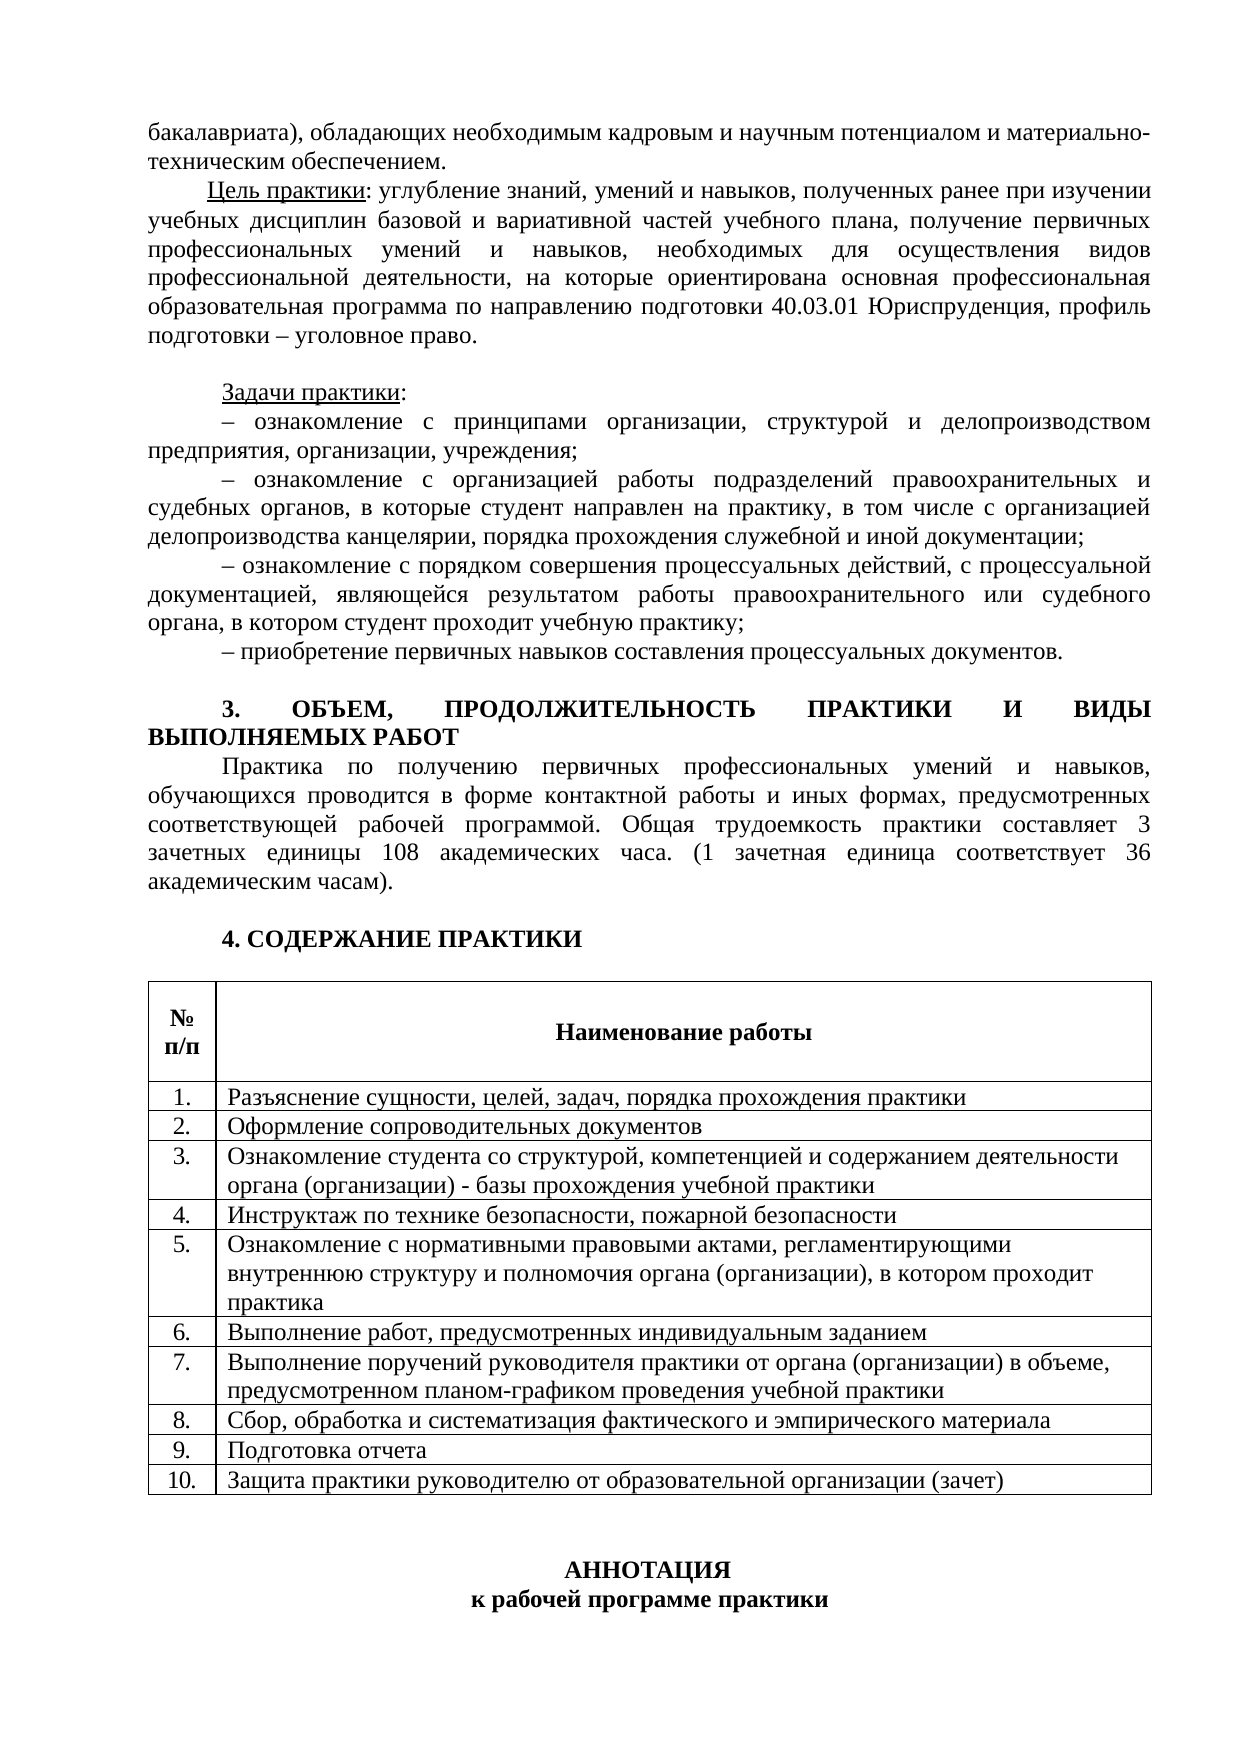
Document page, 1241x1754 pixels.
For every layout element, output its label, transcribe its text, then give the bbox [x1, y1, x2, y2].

table_header Наименование работы [217, 982, 1151, 1081]
text Задачи практики: [148, 377, 1152, 406]
table_cell 3. [149, 1141, 215, 1199]
table_cell 1. [149, 1082, 215, 1110]
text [148, 118, 1152, 174]
table_cell Ознакомление студента со структурой, компетенцией и содержанием деятельности органа (организации) - базы прохождения учебной практики [217, 1141, 1151, 1199]
table_cell Инструктаж по технике безопасности, пожарной безопасности [217, 1200, 1151, 1228]
table_cell 2. [149, 1111, 215, 1140]
table_cell Защита практики руководителю от образовательной организации (зачет) [217, 1465, 1151, 1493]
table_cell 5. [149, 1230, 215, 1316]
text – ознакомление с принципами организации, структурой и делопроизводством предприятия, организации, учреждения; [148, 406, 1152, 464]
table_cell 7. [149, 1347, 215, 1404]
table_cell Выполнение работ, предусмотренных индивидуальным заданием [217, 1317, 1151, 1346]
table_cell Подготовка отчета [217, 1435, 1151, 1464]
table_cell 8. [149, 1405, 215, 1434]
table_cell 6. [149, 1317, 215, 1346]
text Цель практики: углубление знаний, умений и навыков, полученных ранее при изучении учебных дисциплин базовой и вариативной частей учебного плана, получение первичных профессиональных умений и навыков, необходимых для осуществления видов профессиональной деятельности, на которые ориентирована основная профессиональная образовательная программа по направлению подготовки 40.03.01 Юриспруденция, профиль подготовки – уголовное право. [148, 174, 1152, 349]
text Практика по получению первичных профессиональных умений и навыков, обучающихся проводится в форме контактной работы и иных формах, предусмотренных соответствующей рабочей программой. Общая трудоемкость практики составляет 3 зачетных единицы 108 академических часа. (1 зачетная единица соответствует 36 академическим часам). [148, 751, 1152, 895]
text – ознакомление с организацией работы подразделений правоохранительных и судебных органов, в которые студент направлен на практику, в том числе с организацией делопроизводства канцелярии, порядка прохождения служебной и иной документации; [148, 464, 1152, 550]
text 3. ОБЪЕМ, ПРОДОЛЖИТЕЛЬНОСТЬ ПРАКТИКИ И ВИДЫ ВЫПОЛНЯЕМЫХ РАБОТ [148, 694, 1152, 751]
table_cell Разъяснение сущности, целей, задач, порядка прохождения практики [217, 1082, 1151, 1110]
text 4. Содержание практики [148, 924, 1152, 952]
table_cell 4. [149, 1200, 215, 1228]
table_cell Ознакомление с нормативными правовыми актами, регламентирующими внутреннюю структуру и полномочия органа (организации), в котором проходит практика [217, 1230, 1151, 1316]
table_cell Выполнение поручений руководителя практики от органа (организации) в объеме, предусмотренном планом-графиком проведения учебной практики [217, 1347, 1151, 1404]
text – ознакомление с порядком совершения процессуальных действий, с процессуальной документацией, являющейся результатом работы правоохранительного или судебного органа, в котором студент проходит учебную практику; [148, 550, 1152, 636]
text АННОТАЦИЯ [143, 1556, 1152, 1584]
text – приобретение первичных навыков составления процессуальных документов. [148, 636, 1152, 665]
table_cell 9. [149, 1435, 215, 1464]
text к рабочей программе практики [148, 1584, 1152, 1613]
table_cell Сбор, обработка и систематизация фактического и эмпирического материала [217, 1405, 1151, 1434]
table_header № п/п [149, 982, 215, 1081]
table_cell 10. [149, 1465, 215, 1493]
table_cell Оформление сопроводительных документов [217, 1111, 1151, 1140]
